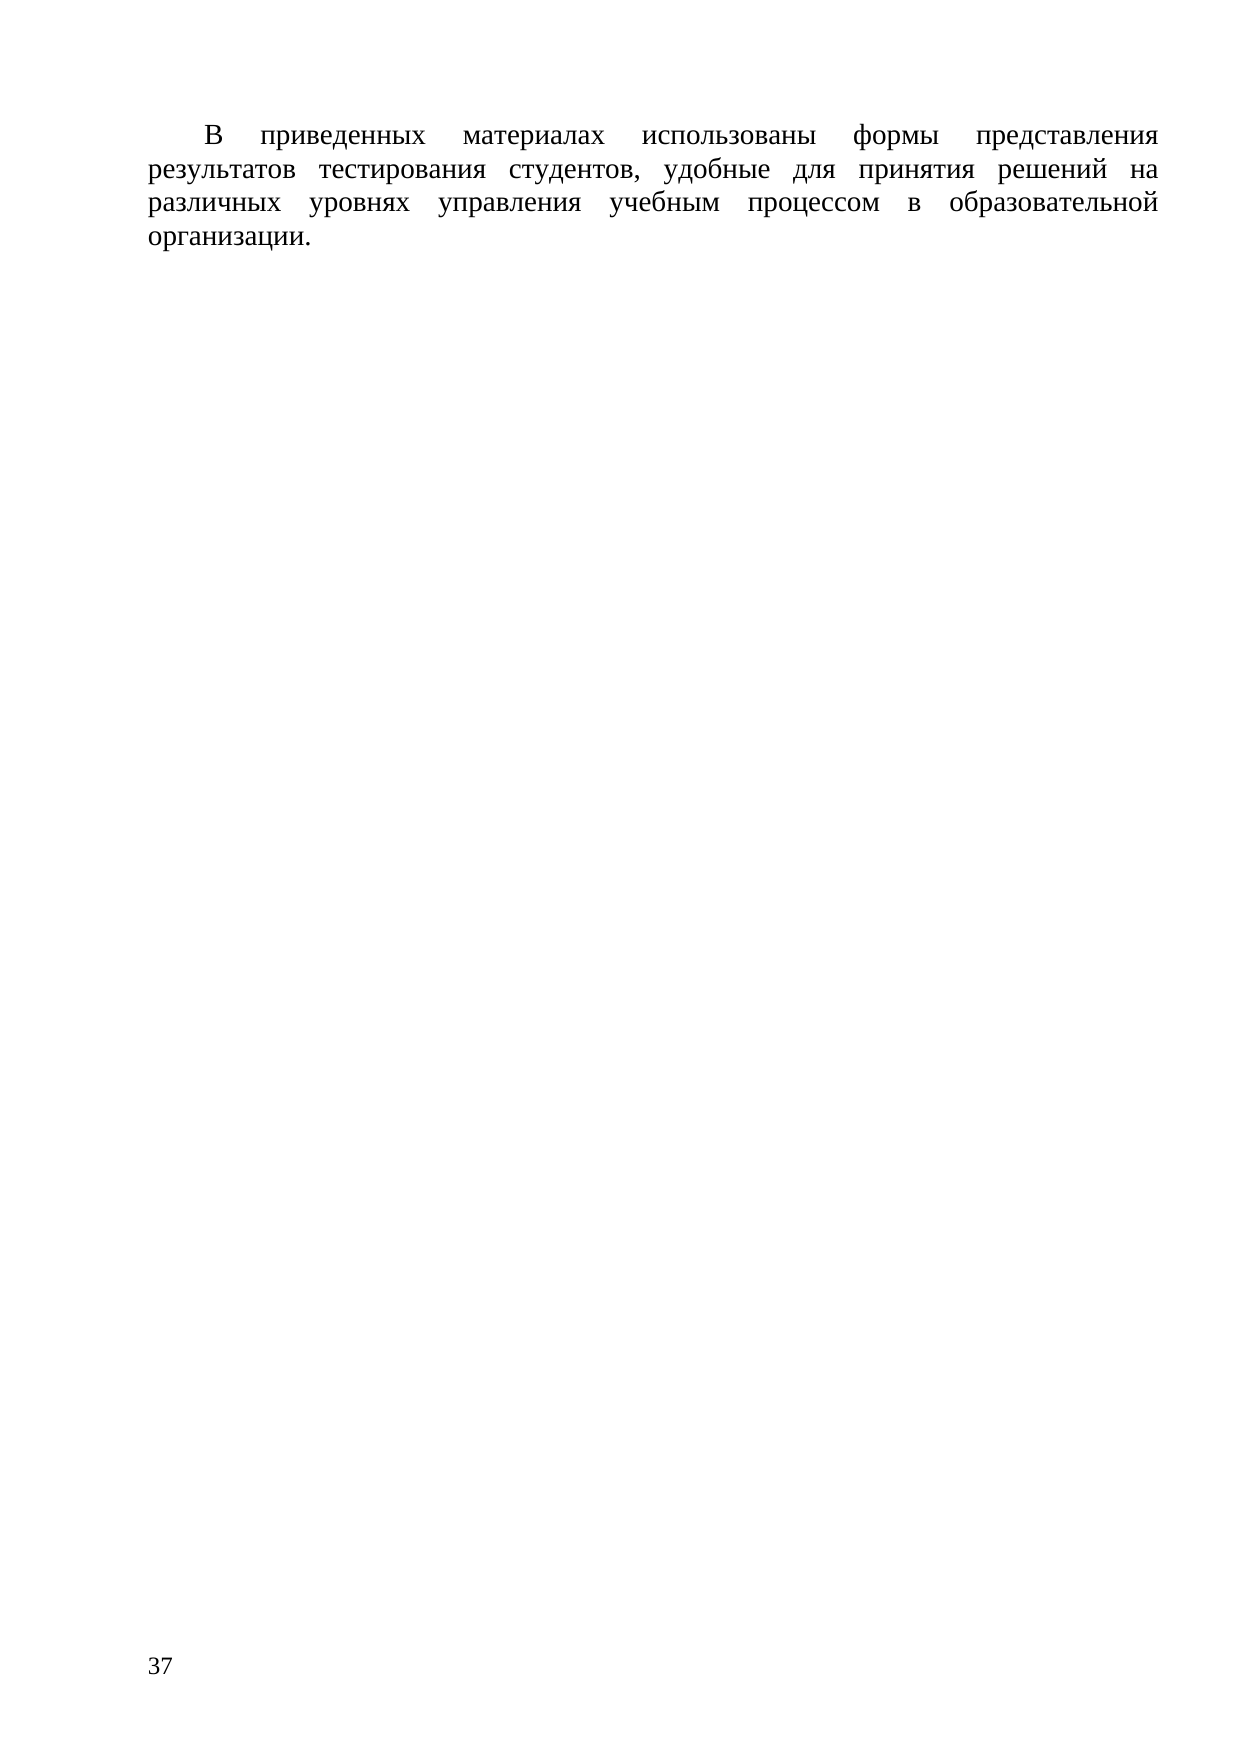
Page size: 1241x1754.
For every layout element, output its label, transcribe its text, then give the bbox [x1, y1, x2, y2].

text В приведенных материалах использованы формы представления результатов тестирования студентов, удобные для принятия решений на различных уровнях управления учебным процессом в образовательной организации. [148, 117, 1159, 252]
